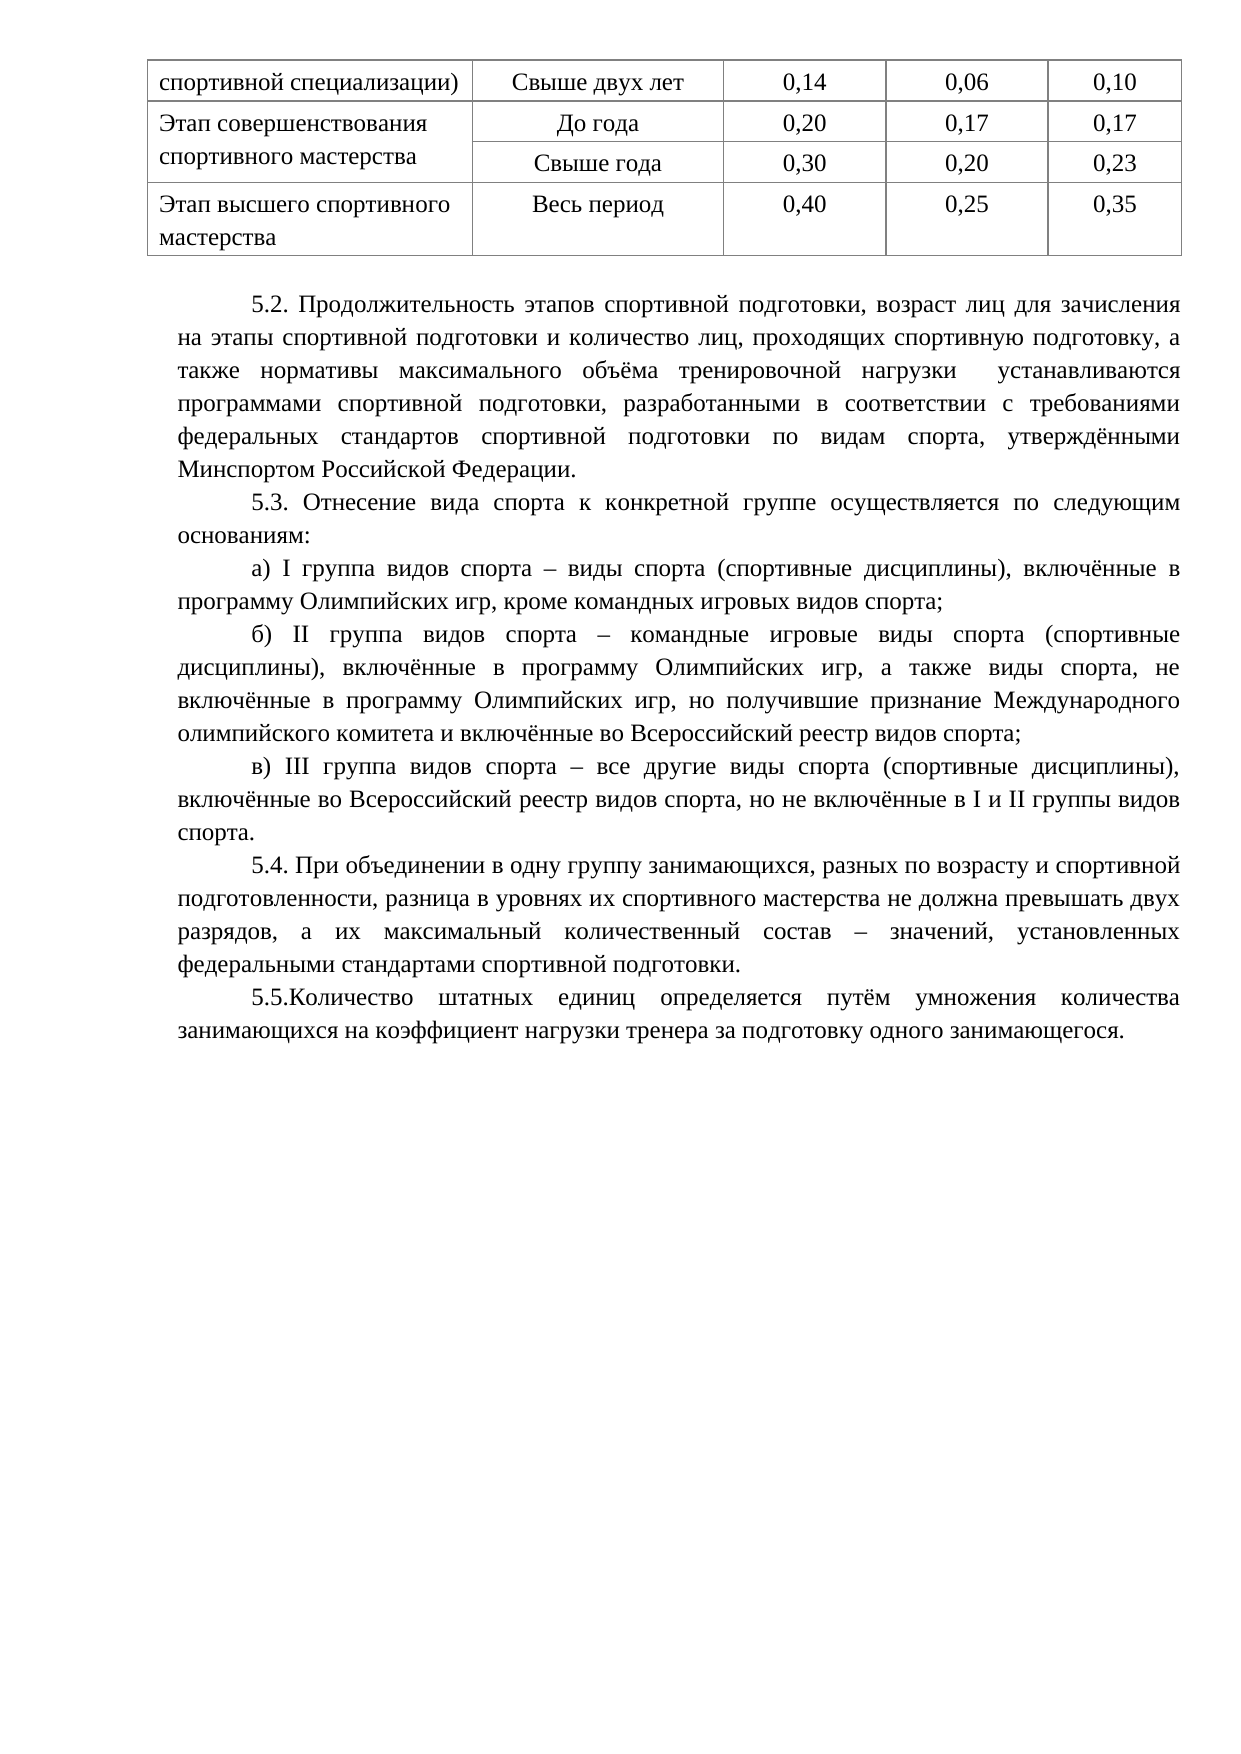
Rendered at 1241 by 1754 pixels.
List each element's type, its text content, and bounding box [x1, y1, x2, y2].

text б) II группа видов спорта – командные игровые виды спорта (спортивные дисциплины), включённые в программу Олимпийских игр, а также виды спорта, не включённые в программу Олимпийских игр, но получившие признание Международного олимпийского комитета и включённые во Всероссийский реестр видов спорта; [177, 619, 1181, 747]
table_cell Весь период [473, 183, 723, 255]
table_cell 0,30 [724, 142, 885, 182]
table_cell 0,40 [724, 183, 885, 255]
table_cell 0,14 [724, 61, 885, 100]
text 5.2. Продолжительность этапов спортивной подготовки, возраст лиц для зачисления на этапы спортивной подготовки и количество лиц, проходящих спортивную подготовку, а также нормативы максимального объёма тренировочной нагрузки устанавливаются программами спортивной подготовки, разработанными в соответствии с требованиями федеральных стандартов спортивной подготовки по видам спорта, утверждёнными Минспортом Российской Федерации. [177, 289, 1181, 483]
table_cell 0,25 [887, 183, 1047, 255]
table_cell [148, 61, 472, 100]
text в) III группа видов спорта – все другие виды спорта (спортивные дисциплины), включённые во Всероссийский реестр видов спорта, но не включённые в I и II группы видов спорта. [177, 751, 1181, 846]
table_cell 0,06 [887, 61, 1047, 100]
text 5.3. Отнесение вида спорта к конкретной группе осуществляется по следующим основаниям: [177, 487, 1181, 549]
text а) I группа видов спорта – виды спорта (спортивные дисциплины), включённые в программу Олимпийских игр, кроме командных игровых видов спорта; [177, 553, 1181, 615]
table_cell 0,20 [887, 142, 1047, 182]
table_cell 0,17 [887, 102, 1047, 141]
table_cell До года [473, 102, 723, 141]
table_cell Свыше года [473, 142, 723, 182]
table_cell 0,23 [1049, 142, 1181, 182]
table_cell Этап совершенствования спортивного мастерства [148, 102, 472, 182]
table_cell Свыше двух лет [473, 61, 723, 100]
table_cell 0,20 [724, 102, 885, 141]
table_cell 0,10 [1049, 61, 1181, 100]
text 5.4. При объединении в одну группу занимающихся, разных по возрасту и спортивной подготовленности, разница в уровнях их спортивного мастерства не должна превышать двух разрядов, а их максимальный количественный состав – значений, установленных федеральными стандартами спортивной подготовки. [177, 850, 1181, 978]
table_cell Этап высшего спортивного мастерства [148, 183, 472, 255]
table_cell 0,17 [1049, 102, 1181, 141]
text 5.5.Количество штатных единиц определяется путём умножения количества занимающихся на коэффициент нагрузки тренера за подготовку одного занимающегося. [177, 982, 1181, 1044]
table_cell 0,35 [1049, 183, 1181, 255]
